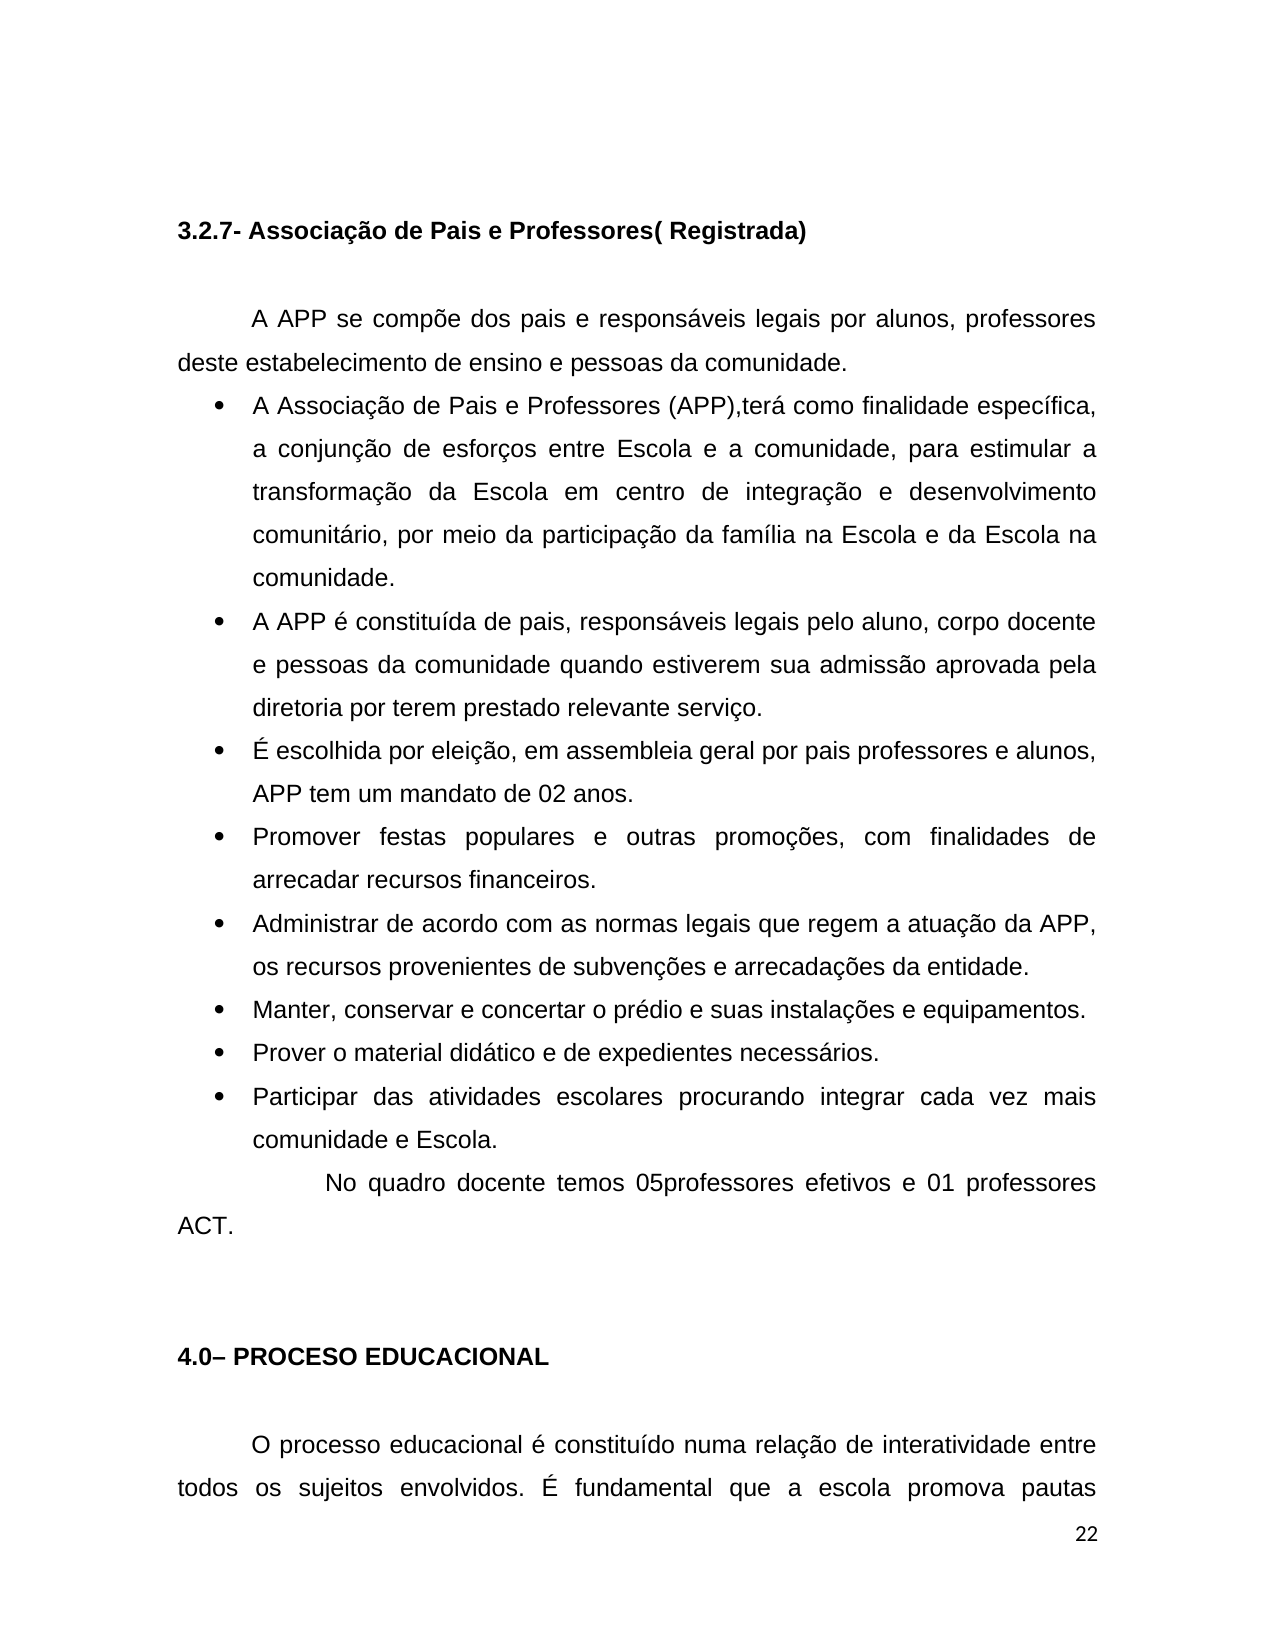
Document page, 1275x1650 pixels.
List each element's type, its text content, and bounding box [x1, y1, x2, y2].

list Manter, conservar e concertar o prédio e suas instalações e equipamentos. [215, 995, 1098, 1024]
list Participar das atividades escolares procurando integrar cada vez mais comunidade e Escola. [215, 1081, 1098, 1153]
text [177, 1430, 1098, 1502]
list Prover o material didático e de expedientes necessários. [215, 1038, 1098, 1067]
subtitle 3.2.7- Associação de Pais e Professores( Registrada) [177, 216, 1098, 244]
list Administrar de acordo com as normas legais que regem a atuação da APP, os recursos provenientes de subvenções e arrecadações da entidade. [215, 909, 1098, 981]
list A Associação de Pais e Professores (APP),terá como finalidade específica, a conjunção de esforços entre Escola e a comunidade, para estimular a transformação da Escola em centro de integração e desenvolvimento comunitário, por meio da participação da família na Escola e da Escola na comunidade. [215, 391, 1098, 592]
list Promover festas populares e outras promoções, com finalidades de arrecadar recursos financeiros. [215, 822, 1098, 894]
list É escolhida por eleição, em assembleia geral por pais professores e alunos, APP tem um mandato de 02 anos. [215, 736, 1098, 808]
list A APP é constituída de pais, responsáveis legais pelo aluno, corpo docente e pessoas da comunidade quando estiverem sua admissão aprovada pela diretoria por terem prestado relevante serviço. [215, 606, 1098, 722]
subtitle 4.0– PROCESO EDUCACIONAL [177, 1342, 1098, 1371]
text No quadro docente temos 05professores efetivos e 01 professores ACT. [177, 1168, 1098, 1240]
text A APP se compõe dos pais e responsáveis legais por alunos, professores deste estabelecimento de ensino e pessoas da comunidade. [177, 304, 1098, 376]
